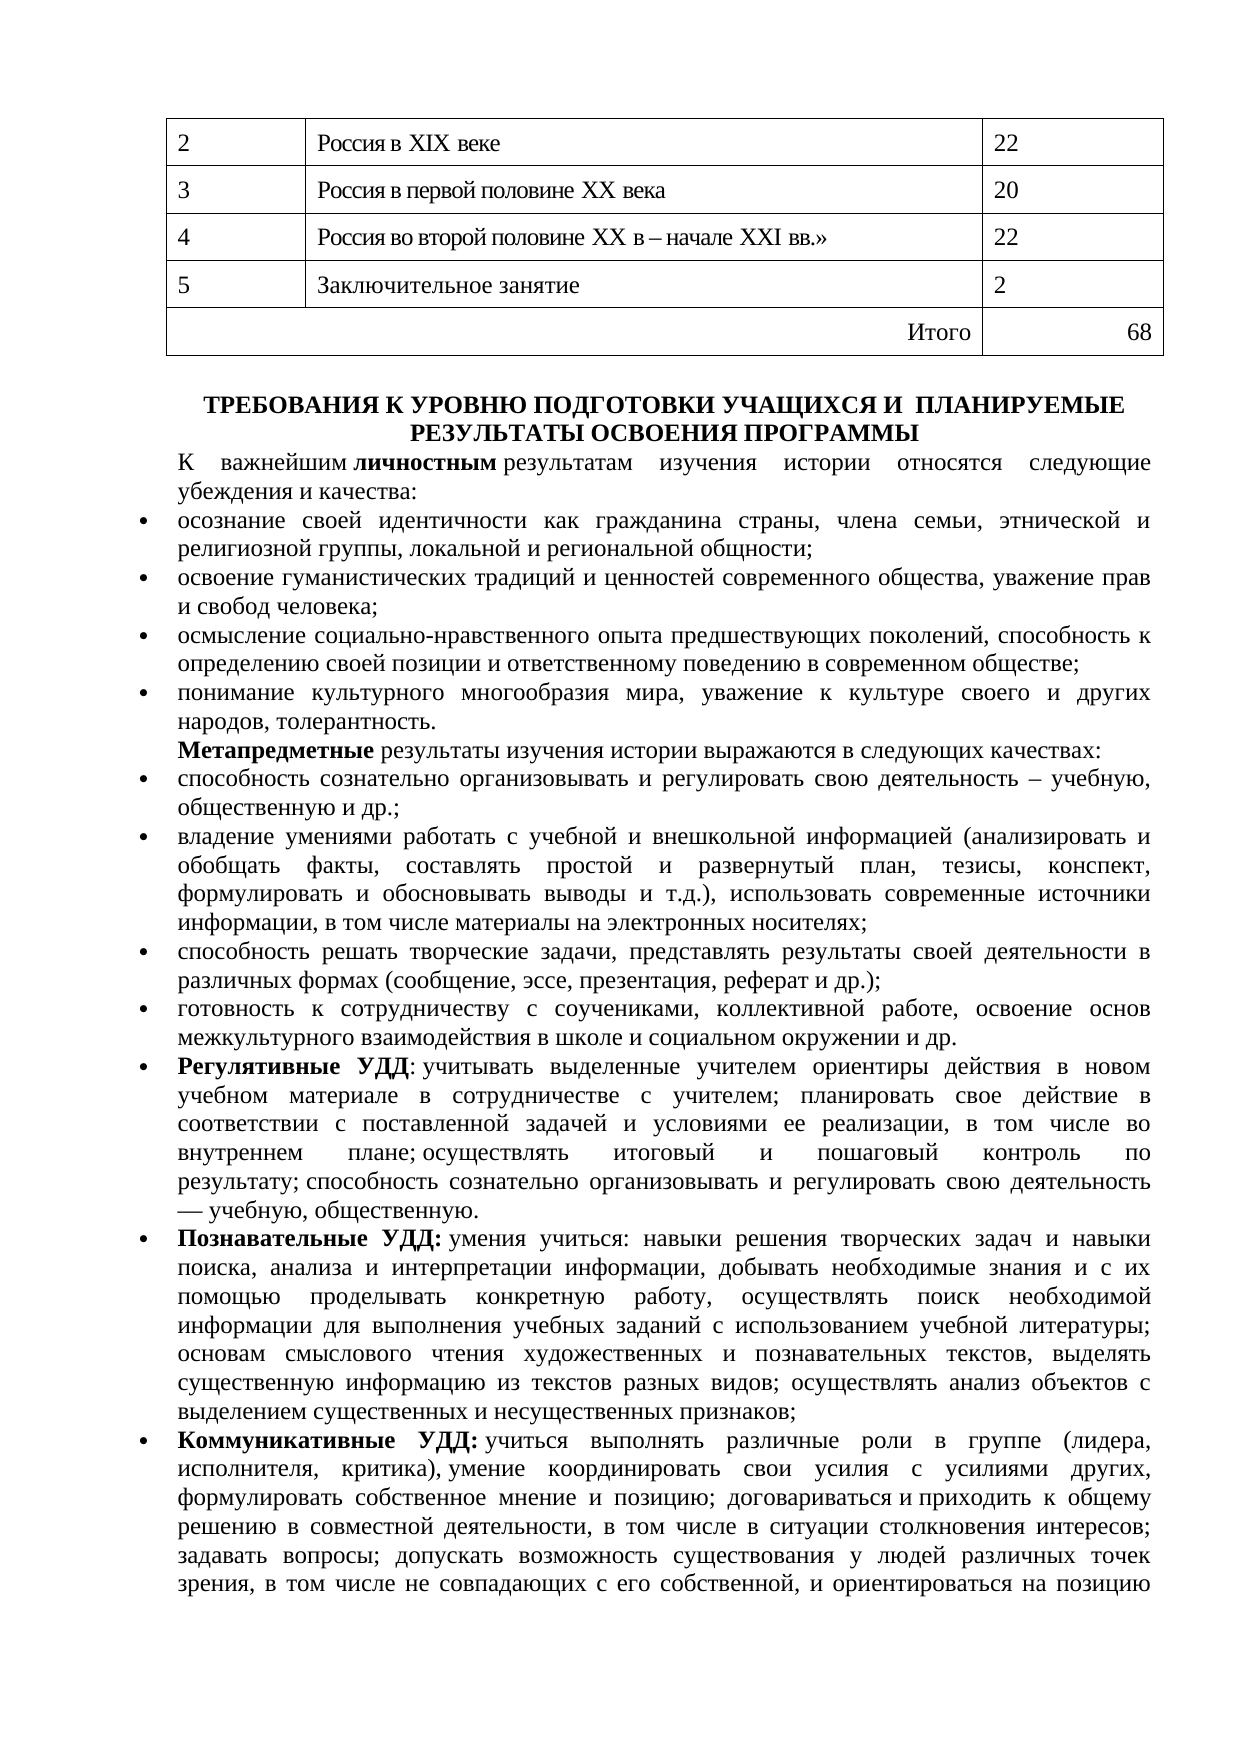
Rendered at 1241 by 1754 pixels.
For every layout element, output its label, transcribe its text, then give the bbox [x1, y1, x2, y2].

table_cell Россия во второй половине XX в – начале XXI вв.» [306, 214, 982, 260]
list способность сознательно организовывать и регулировать свою деятельность – учебную, общественную и др.; [140, 763, 1152, 821]
table_cell 5 [167, 261, 305, 307]
text ТРЕБОВАНИЯ К УРОВНЮ ПОДГОТОВКИ УЧАЩИХСЯ И ПЛАНИРУЕМЫЕ РЕЗУЛЬТАТЫ ОСВОЕНИЯ ПРОГРАММЫ [177, 390, 1152, 447]
table_cell 22 [983, 214, 1163, 260]
list Регулятивные УДД: учитывать выделенные учителем ориентиры действия в новом учебном материале в сотрудничестве с учителем; планировать свое действие в соответствии с поставленной задачей и условиями ее реализации, в том числе во внутреннем плане; осуществлять итоговый и пошаговый контроль по результату; способность сознательно организовывать и регулировать свою деятельность — учебную, общественную. [140, 1051, 1152, 1223]
table_cell Россия в XIX веке [306, 119, 982, 165]
list осмысление социально-нравственного опыта предшествующих поколений, способность к определению своей позиции и ответственному поведению в современном обществе; [140, 620, 1152, 677]
text К важнейшим личностным результатам изучения истории относятся следующие убеждения и качества: [177, 447, 1152, 505]
list осознание своей идентичности как гражданина страны, члена семьи, этнической и религиозной группы, локальной и региональной общности; [140, 505, 1152, 562]
table_cell 4 [167, 214, 305, 260]
table_cell 68 [983, 308, 1163, 354]
table_cell 2 [167, 119, 305, 165]
table_cell 22 [983, 119, 1163, 165]
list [140, 1425, 1152, 1597]
list владение умениями работать с учебной и внешкольной информацией (анализировать и обобщать факты, составлять простой и развернутый план, тезисы, конспект, формулировать и обосновывать выводы и т.д.), использовать современные источники информации, в том числе материалы на электронных носителях; [140, 821, 1152, 936]
table_cell Россия в первой половине XX века [306, 166, 982, 213]
list Познавательные УДД: умения учиться: навыки решения творческих задач и навыки поиска, анализа и интерпретации информации, добывать необходимые знания и с их помощью проделывать конкретную работу, осуществлять поиск необходимой информации для выполнения учебных заданий с использованием учебной литературы; основам смыслового чтения художественных и познавательных текстов, выделять существенную информацию из текстов разных видов; осуществлять анализ объектов с выделением существенных и несущественных признаков; [140, 1223, 1152, 1425]
table_cell 2 [983, 261, 1163, 307]
list освоение гуманистических традиций и ценностей современного общества, уважение прав и свобод человека; [140, 562, 1152, 620]
list готовность к сотрудничеству с соучениками, коллективной работе, освоение основ межкультурного взаимодействия в школе и социальном окружении и др. [140, 993, 1152, 1051]
table_cell Заключительное занятие [306, 261, 982, 307]
table_cell Итого [167, 308, 982, 354]
table_cell 20 [983, 166, 1163, 213]
list понимание культурного многообразия мира, уважение к культуре своего и других народов, толерантность. [140, 677, 1152, 735]
text Метапредметные результаты изучения истории выражаются в следующих качествах: [177, 735, 1152, 763]
list способность решать творческие задачи, представлять результаты своей деятельности в различных формах (сообщение, эссе, презентация, реферат и др.); [140, 936, 1152, 993]
table_cell 3 [167, 166, 305, 213]
